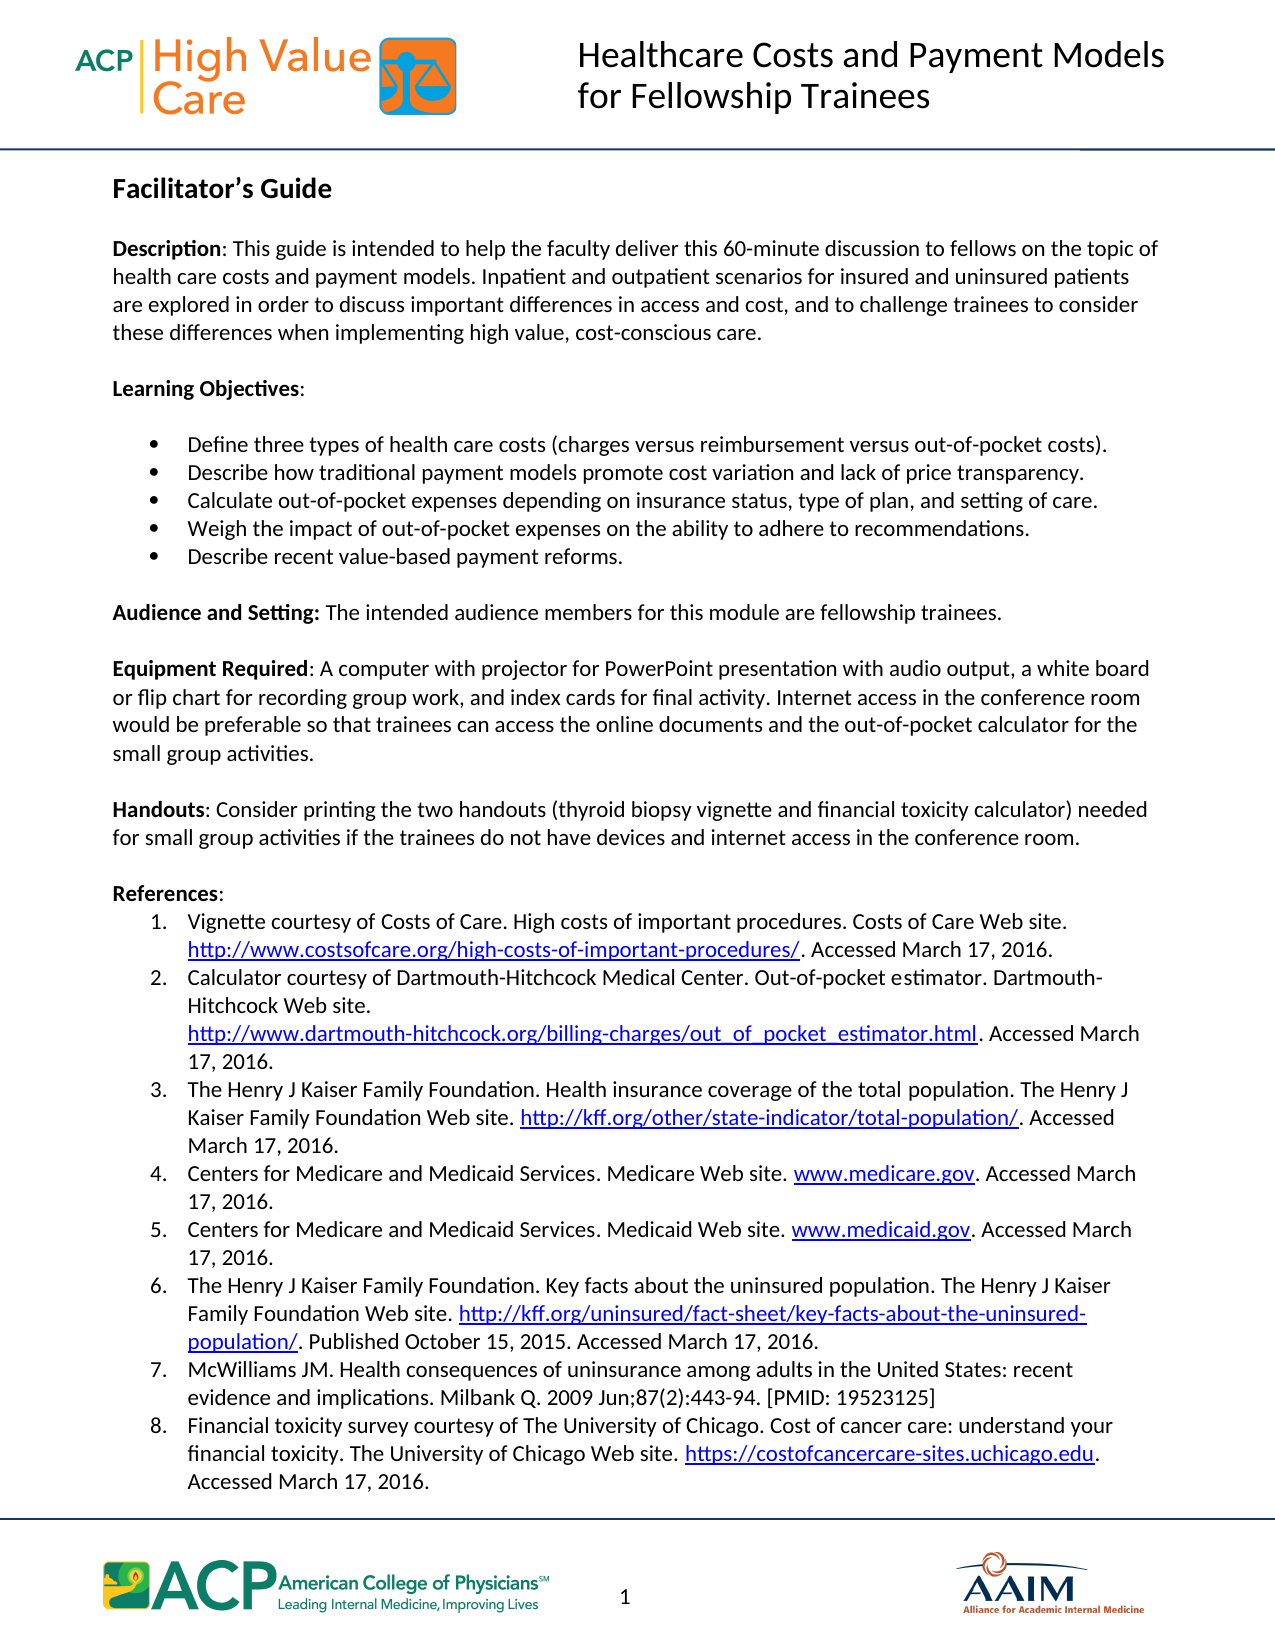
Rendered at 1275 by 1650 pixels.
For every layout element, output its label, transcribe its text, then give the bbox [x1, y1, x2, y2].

list Calculate out-of-pocket expenses depending on insurance status, type of plan, and setting of care. [150, 486, 1162, 514]
picture [103, 1560, 549, 1613]
text Facilitator’s Guide [112, 171, 1162, 206]
list The Henry J Kaiser Family Foundation. Key facts about the uninsured population. The Henry J Kaiser Family Foundation Web site. http://kff.org/uninsured/fact-sheet/key-facts-about-the-uninsured-population/. Published October 15, 2015. Accessed March 17, 2016. [150, 1271, 1162, 1355]
list Financial toxicity survey courtesy of The University of Chicago. Cost of cancer care: understand your financial toxicity. The University of Chicago Web site. https://costofcancercare-sites.uchicago.edu. Accessed March 17, 2016. [150, 1411, 1162, 1495]
text Audience and Setting: The intended audience members for this module are fellowship trainees. [112, 598, 1162, 627]
text Learning Objectives: [112, 374, 1162, 402]
list Define three types of health care costs (charges versus reimbursement versus out-of-pocket costs). [150, 430, 1162, 458]
picture [75, 37, 457, 115]
text Description: This guide is intended to help the faculty deliver this 60-minute discussion to fellows on the topic of health care costs and payment models. Inpatient and outpatient scenarios for insured and uninsured patients are explored in order to discuss important differences in access and cost, and to challenge trainees to consider these differences when implementing high value, cost-conscious care. [112, 234, 1162, 346]
text Equipment Required: A computer with projector for PowerPoint presentation with audio output, a white board or flip chart for recording group work, and index cards for final activity. Internet access in the conference room would be preferable so that trainees can access the online documents and the out-of-pocket calculator for the small group activities. [112, 654, 1162, 767]
list Describe how traditional payment models promote cost variation and lack of price transparency. [150, 458, 1162, 486]
picture [956, 1552, 1144, 1613]
list McWilliams JM. Health consequences of uninsurance among adults in the United States: recent evidence and implications. Milbank Q. 2009 Jun;87(2):443-94. [PMID: 19523125] [150, 1355, 1162, 1411]
list Weigh the impact of out-of-pocket expenses on the ability to adhere to recommendations. [150, 514, 1162, 542]
list Centers for Medicare and Medicaid Services. Medicare Web site. www.medicare.gov. Accessed March 17, 2016. [150, 1159, 1162, 1215]
list Vignette courtesy of Costs of Care. High costs of important procedures. Costs of Care Web site. http://www.costsofcare.org/high-costs-of-important-procedures/. Accessed March 17, 2016. [150, 907, 1162, 963]
list The Henry J Kaiser Family Foundation. Health insurance coverage of the total population. The Henry J Kaiser Family Foundation Web site. http://kff.org/other/state-indicator/total-population/. Accessed March 17, 2016. [150, 1075, 1162, 1159]
list Calculator courtesy of Dartmouth-Hitchcock Medical Center. Out-of-pocket estimator. Dartmouth-Hitchcock Web site. http://www.dartmouth-hitchcock.org/billing-charges/out_of_pocket_estimator.html. Accessed March 17, 2016. [150, 963, 1162, 1075]
text References: [112, 879, 1162, 907]
list Describe recent value-based payment reforms. [150, 542, 1162, 571]
text Handouts: Consider printing the two handouts (thyroid biopsy vignette and financial toxicity calculator) needed for small group activities if the trainees do not have devices and internet access in the conference room. [112, 795, 1162, 851]
list Centers for Medicare and Medicaid Services. Medicaid Web site. www.medicaid.gov. Accessed March 17, 2016. [150, 1215, 1162, 1271]
